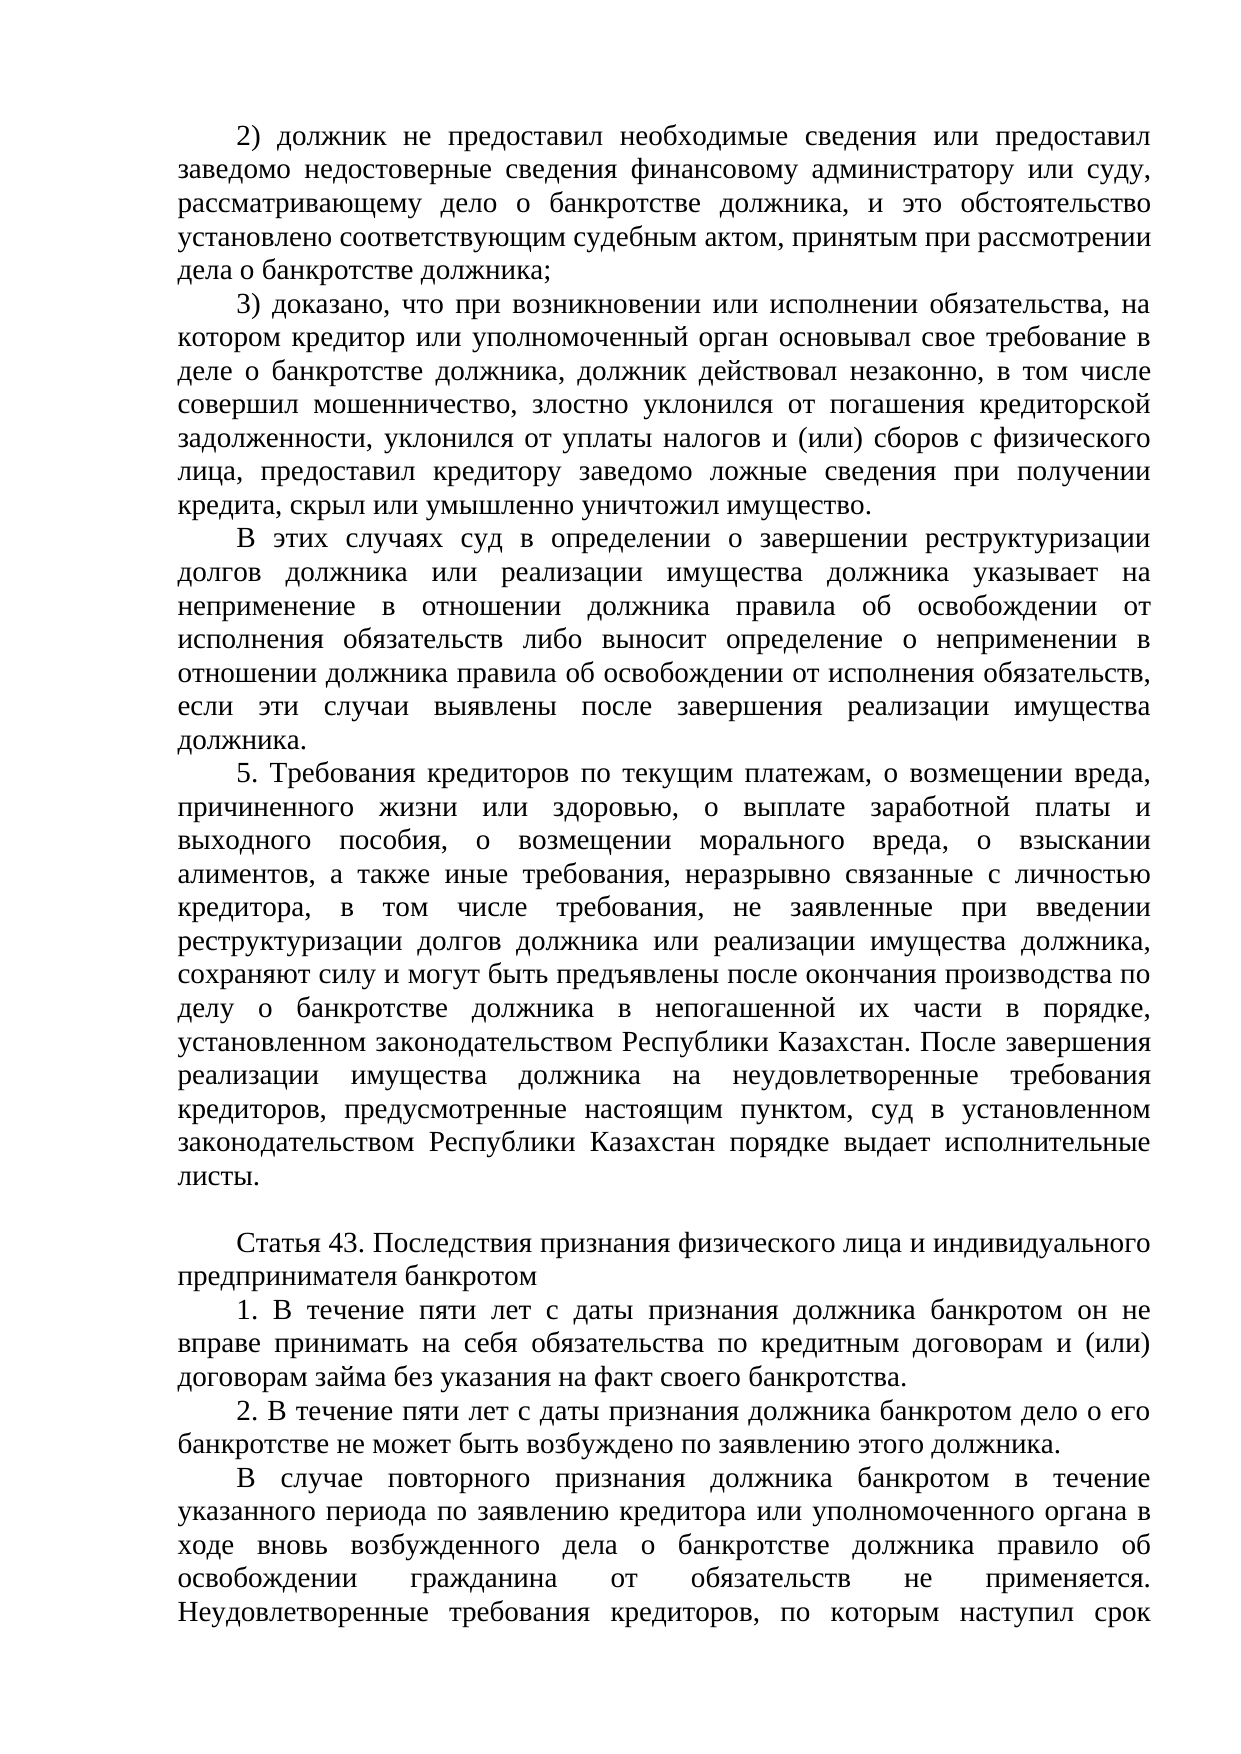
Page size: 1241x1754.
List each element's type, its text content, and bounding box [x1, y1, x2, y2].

text 2. В течение пяти лет с даты признания должника банкротом дело о его банкротстве не может быть возбуждено по заявлению этого должника. [177, 1393, 1152, 1460]
text В этих случаях суд в определении о завершении реструктуризации долгов должника или реализации имущества должника указывает на неприменение в отношении должника правила об освобождении от исполнения обязательств либо выносит определение о неприменении в отношении должника правила об освобождении от исполнения обязательств, если эти случаи выявлены после завершения реализации имущества должника. [177, 521, 1152, 755]
text 2) должник не предоставил необходимые сведения или предоставил заведомо недостоверные сведения финансовому администратору или суду, рассматривающему дело о банкротстве должника, и это обстоятельство установлено соответствующим судебным актом, принятым при рассмотрении дела о банкротстве должника; [177, 118, 1152, 286]
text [177, 1460, 1152, 1627]
text Статья 43. Последствия признания физического лица и индивидуального предпринимателя банкротом [177, 1225, 1152, 1292]
text 3) доказано, что при возникновении или исполнении обязательства, на котором кредитор или уполномоченный орган основывал свое требование в деле о банкротстве должника, должник действовал незаконно, в том числе совершил мошенничество, злостно уклонился от погашения кредиторской задолженности, уклонился от уплаты налогов и (или) сборов с физического лица, предоставил кредитору заведомо ложные сведения при получении кредита, скрыл или умышленно уничтожил имущество. [177, 286, 1152, 521]
text 5. Требования кредиторов по текущим платежам, о возмещении вреда, причиненного жизни или здоровью, о выплате заработной платы и выходного пособия, о возмещении морального вреда, о взыскании алиментов, а также иные требования, неразрывно связанные с личностью кредитора, в том числе требования, не заявленные при введении реструктуризации долгов должника или реализации имущества должника, сохраняют силу и могут быть предъявлены после окончания производства по делу о банкротстве должника в непогашенной их части в порядке, установленном законодательством Республики Казахстан. После завершения реализации имущества должника на неудовлетворенные требования кредиторов, предусмотренные настоящим пунктом, суд в установленном законодательством Республики Казахстан порядке выдает исполнительные листы. [177, 755, 1152, 1191]
text 1. В течение пяти лет с даты признания должника банкротом он не вправе принимать на себя обязательства по кредитным договорам и (или) договорам займа без указания на факт своего банкротства. [177, 1292, 1152, 1393]
